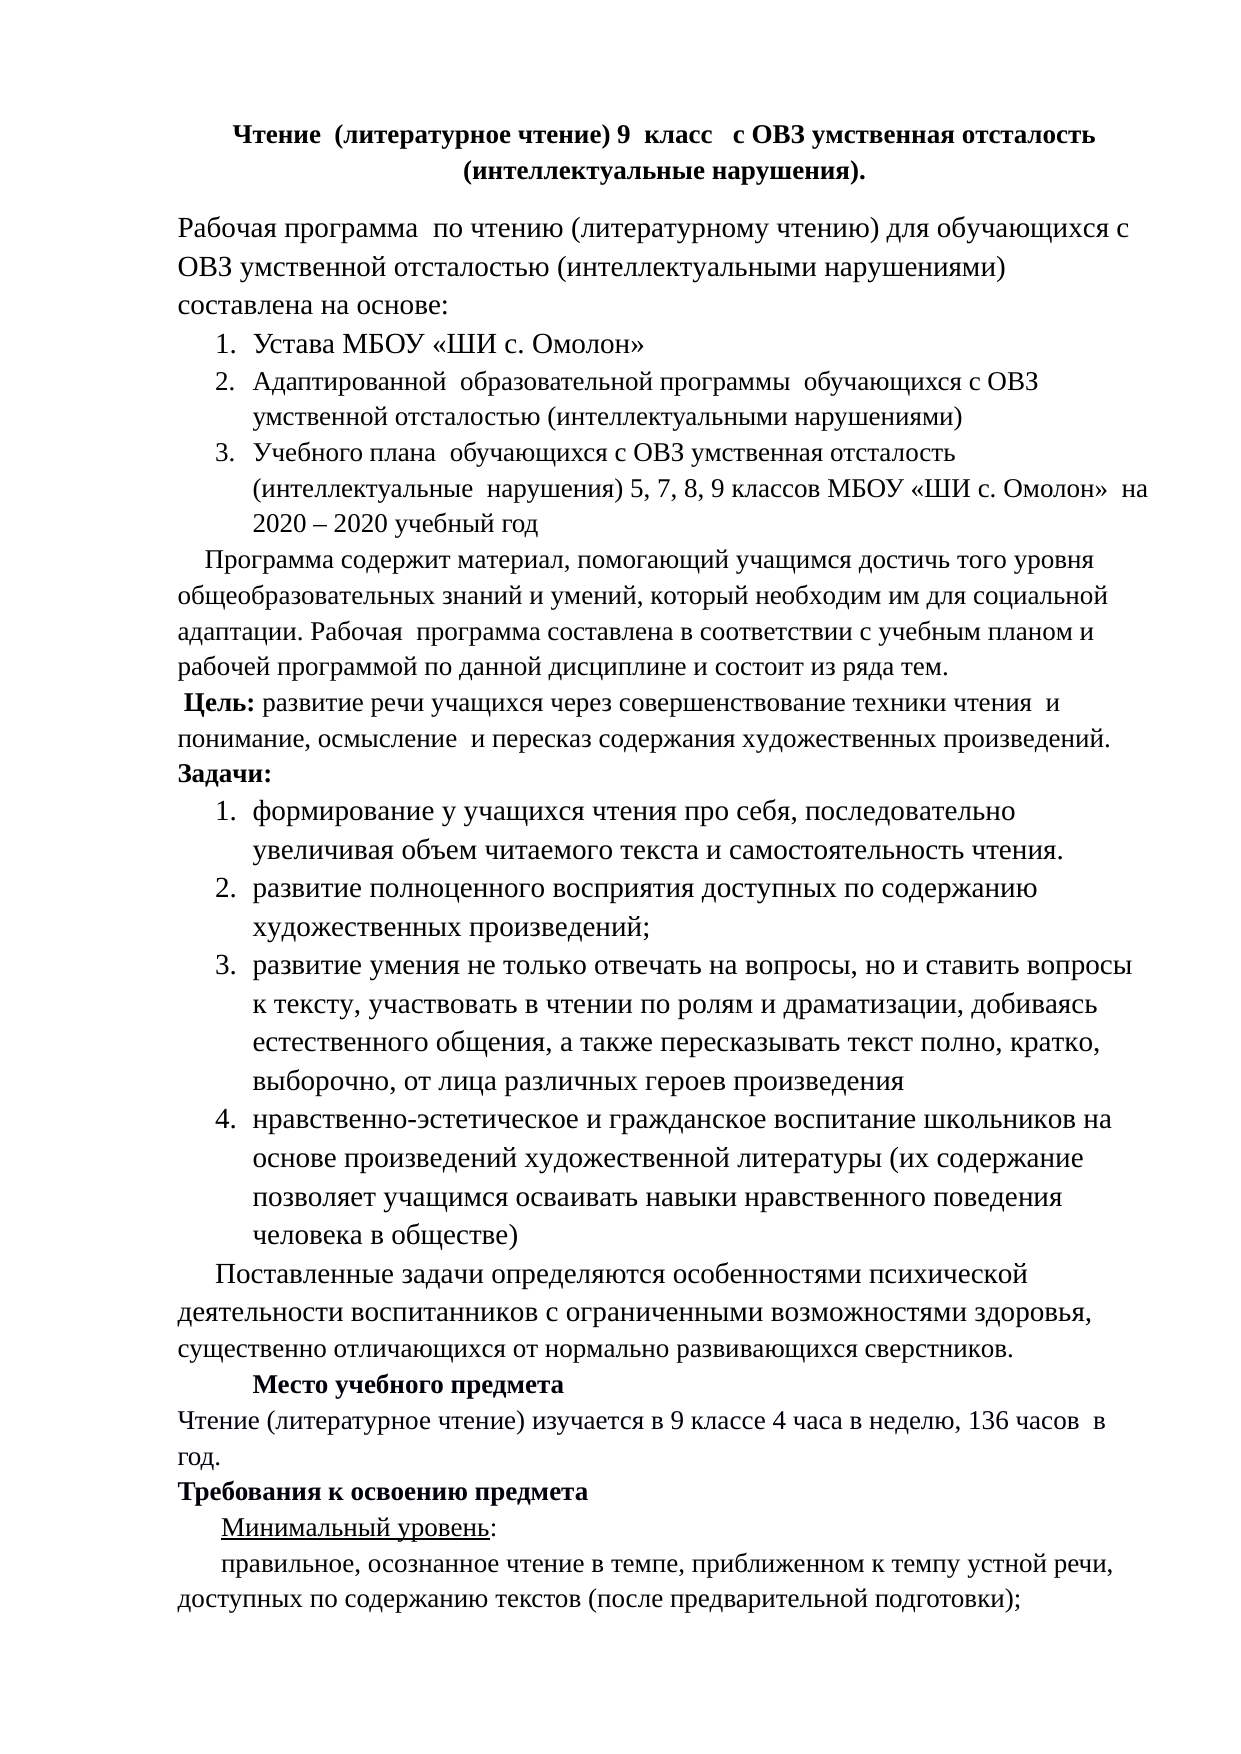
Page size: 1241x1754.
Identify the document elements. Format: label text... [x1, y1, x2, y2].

text правильное, осознанное чтение в темпе, приближенном к темпу устной речи, доступных по содержанию текстов (после предварительной подготовки); [177, 1547, 1152, 1614]
list Устава МБОУ «ШИ с. Омолон» [215, 326, 1152, 359]
text Чтение (литературное чтение) 9 класс с ОВЗ умственная отсталость (интеллектуальные нарушения). [177, 118, 1152, 185]
list развитие умения не только отвечать на вопросы, но и ставить вопросы к тексту, участвовать в чтении по ролям и драматизации, добиваясь естественного общения, а также пересказывать текст полно, кратко, выборочно, от лица различных героев произведения [215, 947, 1152, 1097]
list Минимальный уровень: [177, 1511, 1152, 1542]
list Адаптированной образовательной программы обучающихся с ОВЗ умственной отсталостью (интеллектуальными нарушениями) [215, 364, 1152, 431]
text Требования к освоению предмета [177, 1475, 1152, 1507]
text Задачи: [177, 758, 1152, 789]
text Поставленные задачи определяются особенностями психической деятельности воспитанников с ограниченными возможностями здоровья, существенно отличающихся от нормально развивающихся сверстников. [177, 1256, 1152, 1364]
text Цель: развитие речи учащихся через совершенствование техники чтения и понимание, осмысление и пересказ содержания художественных произведений. [177, 686, 1152, 753]
list развитие полноценного восприятия доступных по содержанию художественных произведений; [215, 870, 1152, 942]
list формирование у учащихся чтения про себя, последовательно увеличивая объем читаемого текста и самостоятельность чтения. [215, 793, 1152, 865]
list Учебного плана обучающихся с ОВЗ умственная отсталость (интеллектуальные нарушения) 5, 7, 8, 9 классов МБОУ «ШИ с. Омолон» на 2020 – 2020 учебный год [215, 436, 1152, 539]
text Место учебного предмета [252, 1368, 1152, 1399]
text Программа содержит материал, помогающий учащимся достичь того уровня общеобразовательных знаний и умений, который необходим им для социальной адаптации. Рабочая программа составлена в соответствии с учебным планом и рабочей программой по данной дисциплине и состоит из ряда тем. [177, 543, 1152, 682]
text Рабочая программа по чтению (литературному чтению) для обучающихся с ОВЗ умственной отсталостью (интеллектуальными нарушениями) составлена на основе: [177, 210, 1152, 321]
text Чтение (литературное чтение) изучается в 9 классе 4 часа в неделю, 136 часов в год. [177, 1404, 1152, 1471]
list нравственно-эстетическое и гражданское воспитание школьников на основе произведений художественной литературы (их содержание позволяет учащимся осваивать навыки нравственного поведения человека в обществе) [215, 1102, 1152, 1251]
